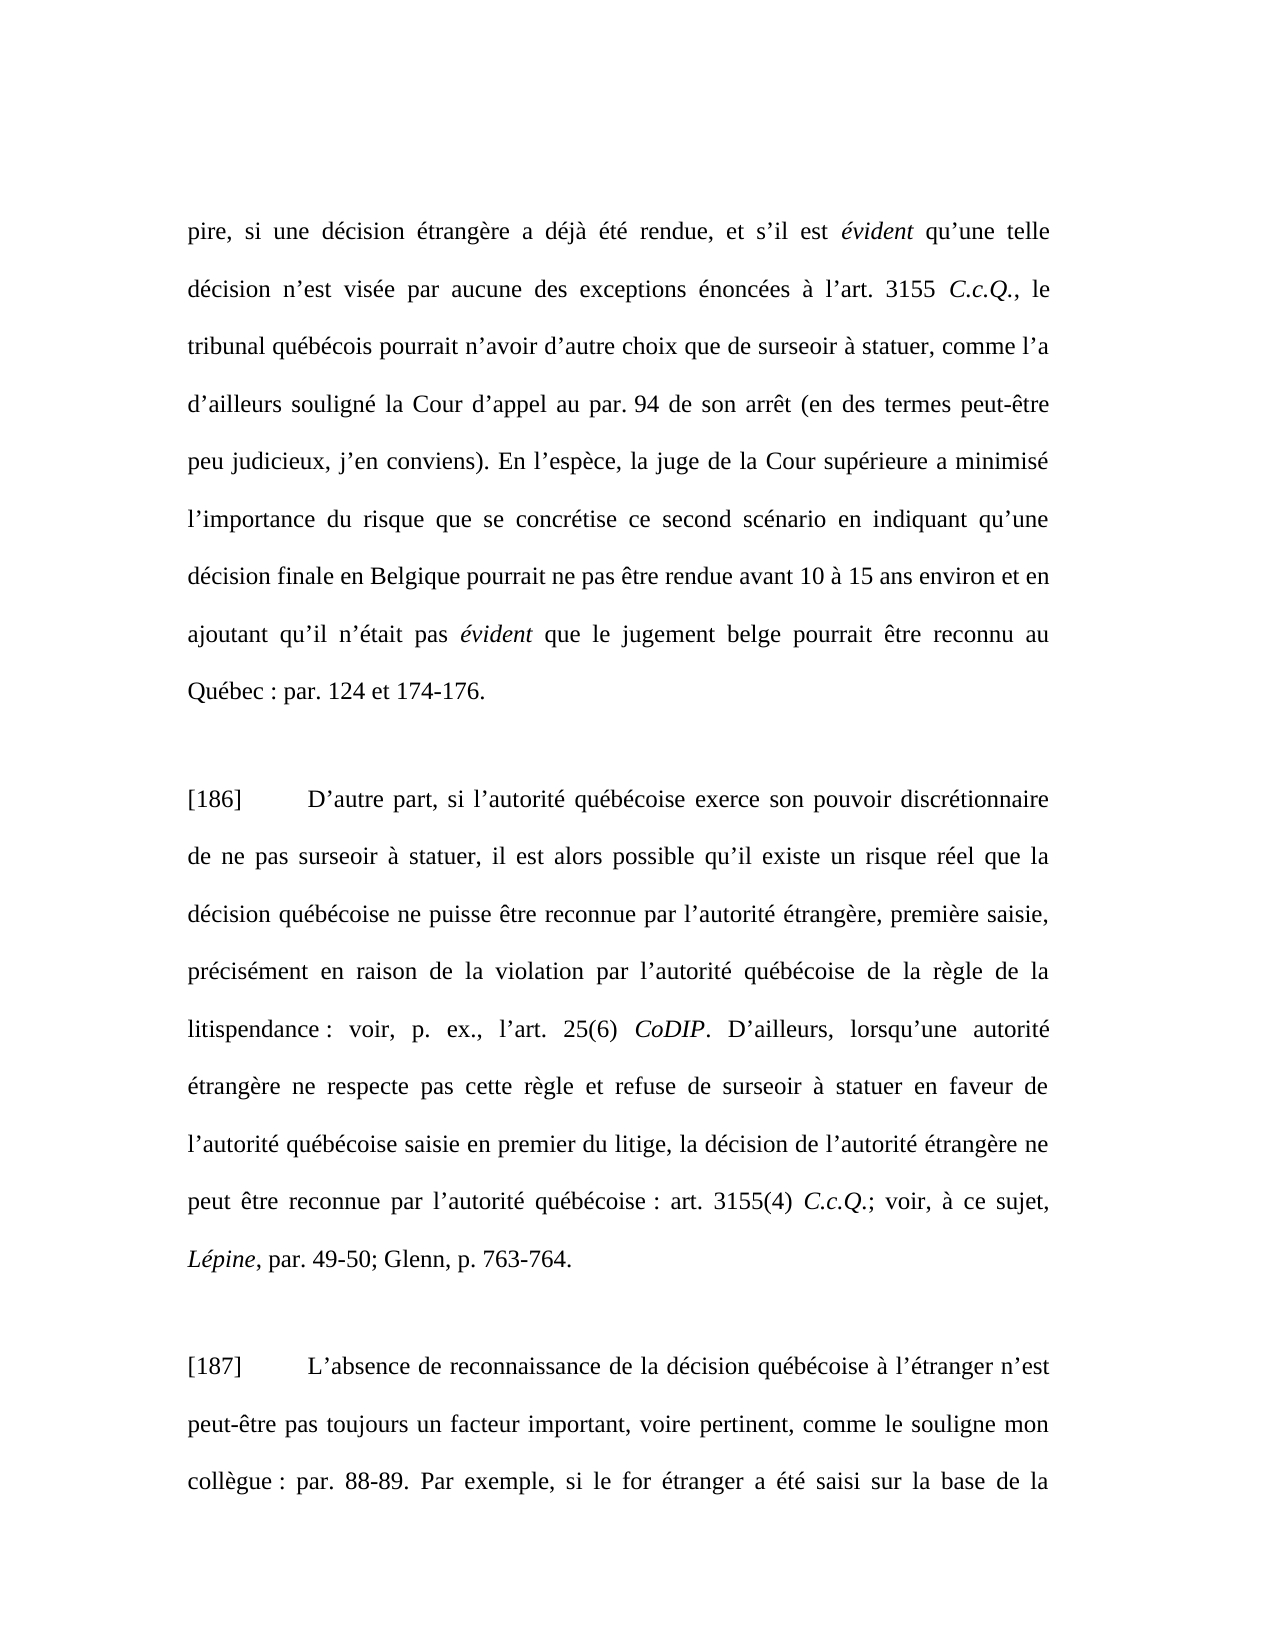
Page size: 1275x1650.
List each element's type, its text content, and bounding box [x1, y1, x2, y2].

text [187, 216, 1050, 705]
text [187, 1351, 1050, 1495]
text D’autre part, si l’autorité québécoise exerce son pouvoir discrétionnaire de ne pas surseoir à statuer, il est alors possible qu’il existe un risque réel que la décision québécoise ne puisse être reconnue par l’autorité étrangère, première saisie, précisément en raison de la violation par l’autorité québécoise de la règle de la litispendance : voir, p. ex., l’art. 25(6) CoDIP. D’ailleurs, lorsqu’une autorité étrangère ne respecte pas cette règle et refuse de surseoir à statuer en faveur de l’autorité québécoise saisie en premier du litige, la décision de l’autorité étrangère ne peut être reconnue par l’autorité québécoise : art. 3155(4) C.c.Q.; voir, à ce sujet, Lépine, par. 49-50; Glenn, p. 763-764. [187, 784, 1050, 1273]
